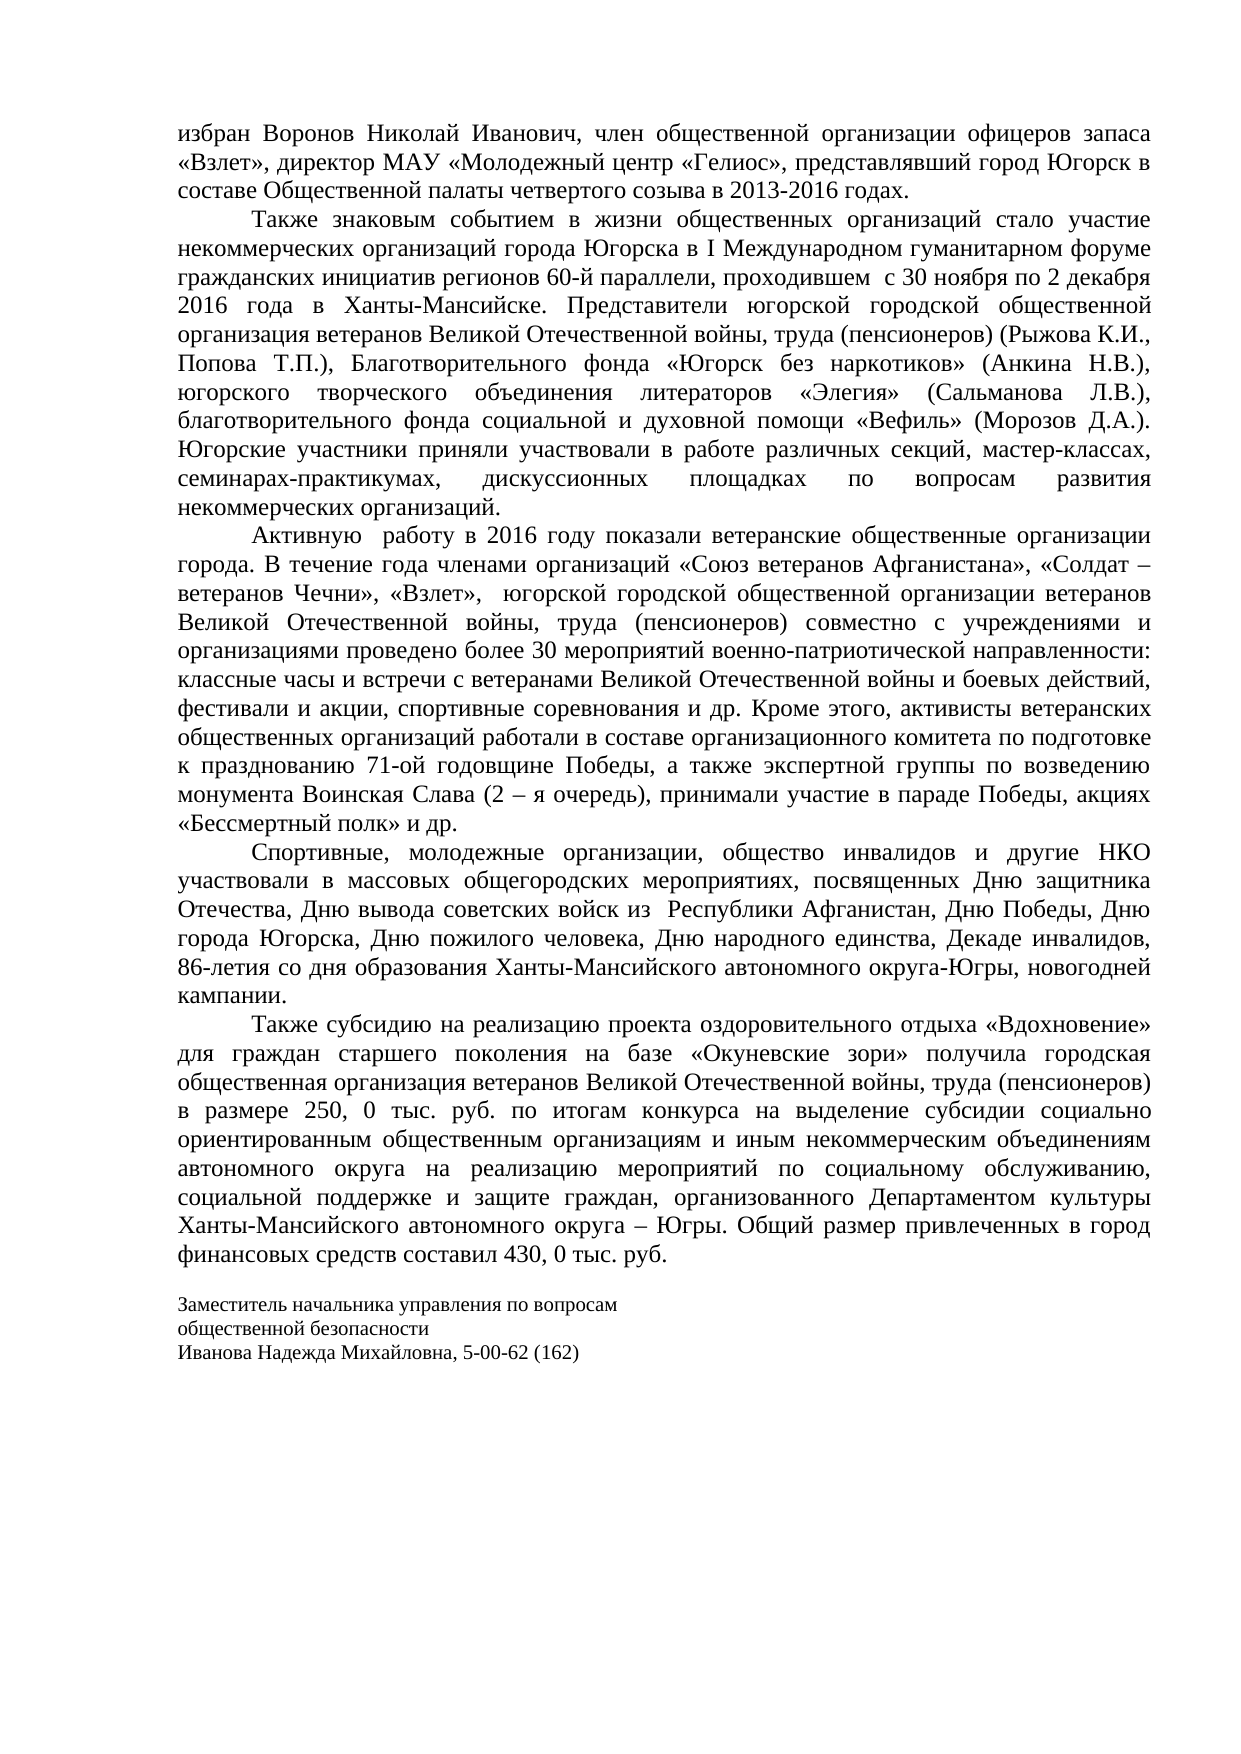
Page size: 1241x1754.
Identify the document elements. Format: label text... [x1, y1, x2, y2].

text Также знаковым событием в жизни общественных организаций стало участие некоммерческих организаций города Югорска в I Международном гуманитарном форуме гражданских инициатив регионов 60-й параллели, проходившем с 30 ноября по 2 декабря 2016 года в Ханты-Мансийске. Представители югорской городской общественной организация ветеранов Великой Отечественной войны, труда (пенсионеров) (Рыжова К.И., Попова Т.П.), Благотворительного фонда «Югорск без наркотиков» (Анкина Н.В.), югорского творческого объединения литераторов «Элегия» (Сальманова Л.В.), благотворительного фонда социальной и духовной помощи «Вефиль» (Морозов Д.А.). Югорские участники приняли участвовали в работе различных секций, мастер-классах, семинарах-практикумах, дискуссионных площадках по вопросам развития некоммерческих организаций. [177, 204, 1152, 521]
text общественной безопасности [177, 1316, 1152, 1340]
text Иванова Надежда Михайловна, 5-00-62 (162) [177, 1340, 1152, 1364]
text Активную работу в 2016 году показали ветеранские общественные организации города. В течение года членами организаций «Союз ветеранов Афганистана», «Солдат – ветеранов Чечни», «Взлет», югорской городской общественной организации ветеранов Великой Отечественной войны, труда (пенсионеров) совместно с учреждениями и организациями проведено более 30 мероприятий военно-патриотической направленности: классные часы и встречи с ветеранами Великой Отечественной войны и боевых действий, фестивали и акции, спортивные соревнования и др. Кроме этого, активисты ветеранских общественных организаций работали в составе организационного комитета по подготовке к празднованию 71-ой годовщине Победы, а также экспертной группы по возведению монумента Воинская Слава (2 – я очередь), принимали участие в параде Победы, акциях «Бессмертный полк» и др. [177, 521, 1152, 837]
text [177, 118, 1152, 204]
text Также субсидию на реализацию проекта оздоровительного отдыха «Вдохновение» для граждан старшего поколения на базе «Окуневские зори» получила городская общественная организация ветеранов Великой Отечественной войны, труда (пенсионеров) в размере 250, 0 тыс. руб. по итогам конкурса на выделение субсидии социально ориентированным общественным организациям и иным некоммерческим объединениям автономного округа на реализацию мероприятий по социальному обслуживанию, социальной поддержке и защите граждан, организованного Департаментом культуры Ханты-Мансийского автономного округа – Югры. Общий размер привлеченных в город финансовых средств составил 430, 0 тыс. руб. [177, 1009, 1152, 1268]
text Заместитель начальника управления по вопросам [177, 1292, 1152, 1316]
text Спортивные, молодежные организации, общество инвалидов и другие НКО участвовали в массовых общегородских мероприятиях, посвященных Дню защитника Отечества, Дню вывода советских войск из Республики Афганистан, Дню Победы, Дню города Югорска, Дню пожилого человека, Дню народного единства, Декаде инвалидов, 86-летия со дня образования Ханты-Мансийского автономного округа-Югры, новогодней кампании. [177, 837, 1152, 1009]
